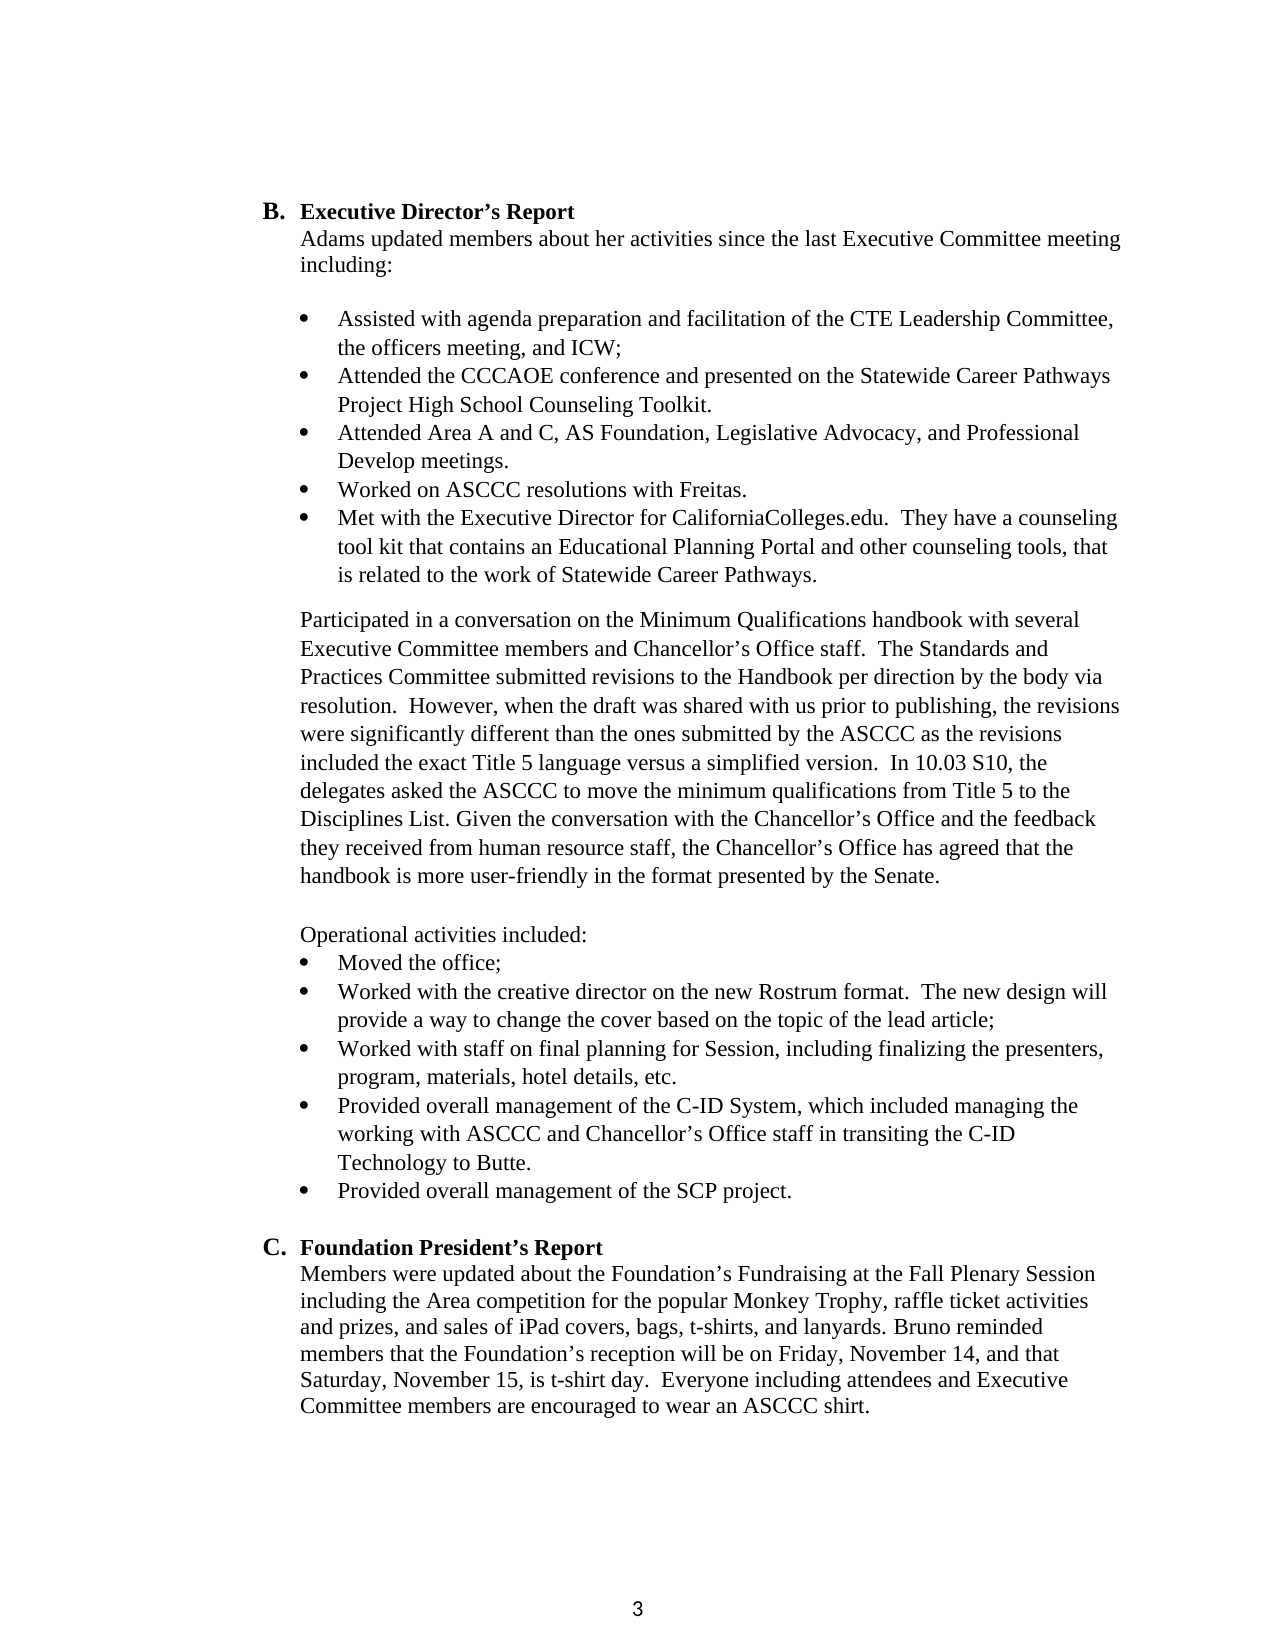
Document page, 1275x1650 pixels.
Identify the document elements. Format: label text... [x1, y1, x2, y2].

list Provided overall management of the C-ID System, which included managing the working with ASCCC and Chancellor’s Office staff in transiting the C-ID Technology to Butte. [300, 1092, 1125, 1175]
list Worked with the creative director on the new Rostrum format. The new design will provide a way to change the cover based on the topic of the lead article; [300, 978, 1125, 1033]
list Moved the office; [300, 949, 1125, 976]
text Operational activities included: [300, 921, 1125, 947]
list Executive Director’s Report Adams updated members about her activities since the last Executive Committee meeting including: [262, 196, 1125, 305]
list Met with the Executive Director for CaliforniaColleges.edu. They have a counseling tool kit that contains an Educational Planning Portal and other counseling tools, that is related to the work of Statewide Career Pathways. [300, 504, 1125, 588]
text Participated in a conversation on the Minimum Qualifications handbook with several Executive Committee members and Chancellor’s Office staff. The Standards and Practices Committee submitted revisions to the Handbook per direction by the body via resolution. However, when the draft was shared with us prior to publishing, the revisions were significantly different than the ones submitted by the ASCCC as the revisions included the exact Title 5 language versus a simplified version. In 10.03 S10, the delegates asked the ASCCC to move the minimum qualifications from Title 5 to the Disciplines List. Given the conversation with the Chancellor’s Office and the feedback they received from human resource staff, the Chancellor’s Office has agreed that the handbook is more user-friendly in the format presented by the Senate. [300, 606, 1125, 919]
list Worked on ASCCC resolutions with Freitas. [300, 476, 1125, 502]
list Members were updated about the Foundation’s Fundraising at the Fall Plenary Session including the Area competition for the popular Monkey Trophy, raffle ticket activities and prizes, and sales of iPad covers, bags, t-shirts, and lanyards. Bruno reminded members that the Foundation’s reception will be on Friday, November 14, and that Saturday, November 15, is t-shirt day. Everyone including attendees and Executive Committee members are encouraged to wear an ASCCC shirt. [300, 1261, 1125, 1419]
list Foundation President’s Report [262, 1232, 1125, 1261]
list Attended Area A and C, AS Foundation, Legislative Advocacy, and Professional Develop meetings. [300, 419, 1125, 474]
list Attended the CCCAOE conference and presented on the Statewide Career Pathways Project High School Counseling Toolkit. [300, 362, 1125, 417]
list Worked with staff on final planning for Session, including finalizing the presenters, program, materials, hotel details, etc. [300, 1035, 1125, 1089]
list Provided overall management of the SCP project. [300, 1177, 1125, 1203]
list Assisted with agenda preparation and facilitation of the CTE Leadership Committee, the officers meeting, and ICW; [300, 305, 1125, 360]
